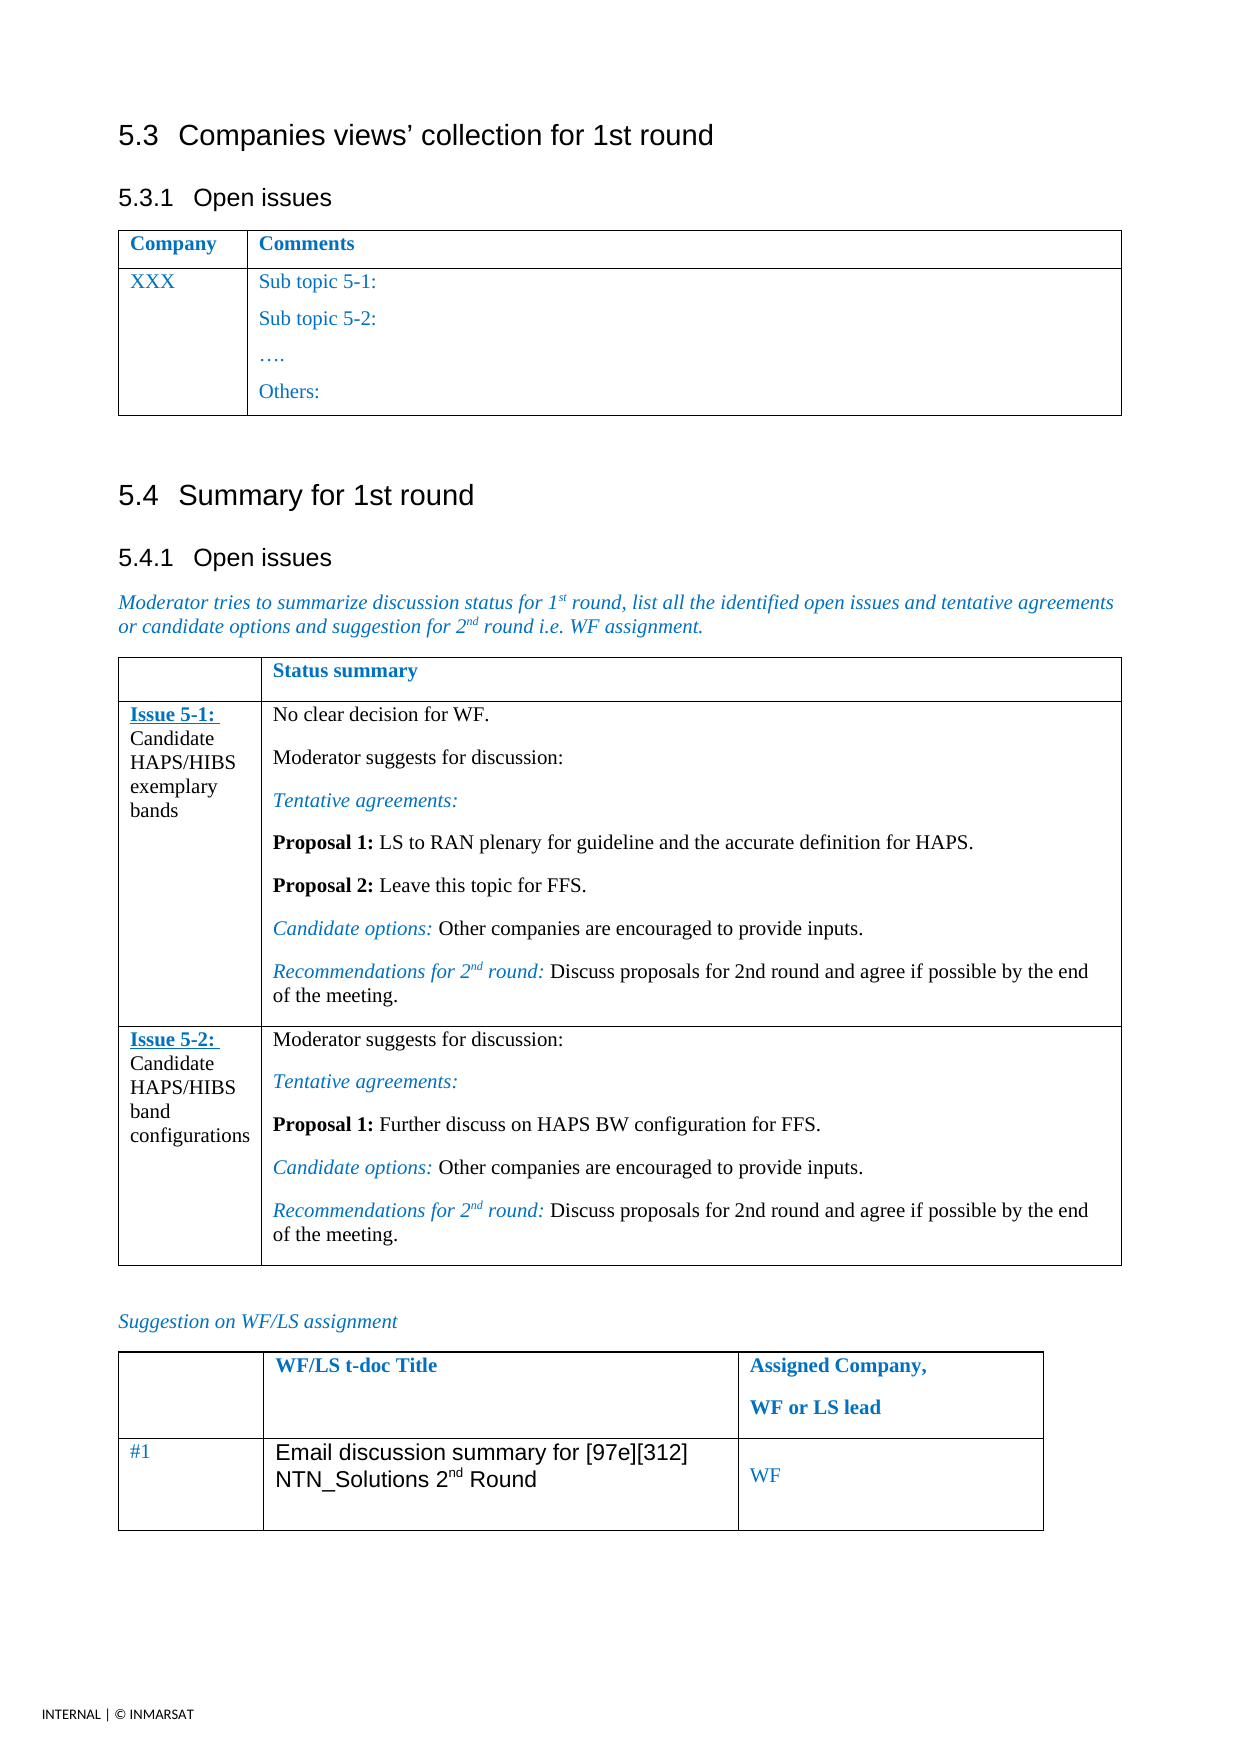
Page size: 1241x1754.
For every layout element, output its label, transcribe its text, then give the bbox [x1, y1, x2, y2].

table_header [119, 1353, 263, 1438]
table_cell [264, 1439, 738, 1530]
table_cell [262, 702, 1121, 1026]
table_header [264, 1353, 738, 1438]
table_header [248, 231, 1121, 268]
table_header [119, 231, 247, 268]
subtitle Summary for 1st round [118, 478, 1122, 511]
text Suggestion on WF/LS assignment [118, 1309, 1122, 1333]
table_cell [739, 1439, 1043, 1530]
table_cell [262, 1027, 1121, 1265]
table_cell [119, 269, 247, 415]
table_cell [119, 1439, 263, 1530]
subtitle Open issues [118, 543, 1122, 571]
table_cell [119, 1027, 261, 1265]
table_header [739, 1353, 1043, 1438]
text Moderator tries to summarize discussion status for 1st round, list all the identified open issues and tentative agreements or candidate options and suggestion for 2nd round i.e. WF assignment. [118, 590, 1122, 638]
subtitle Companies views’ collection for 1st round [118, 118, 1122, 152]
subtitle Open issues [118, 183, 1122, 212]
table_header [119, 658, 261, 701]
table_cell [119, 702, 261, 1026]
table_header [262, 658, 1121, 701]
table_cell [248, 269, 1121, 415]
